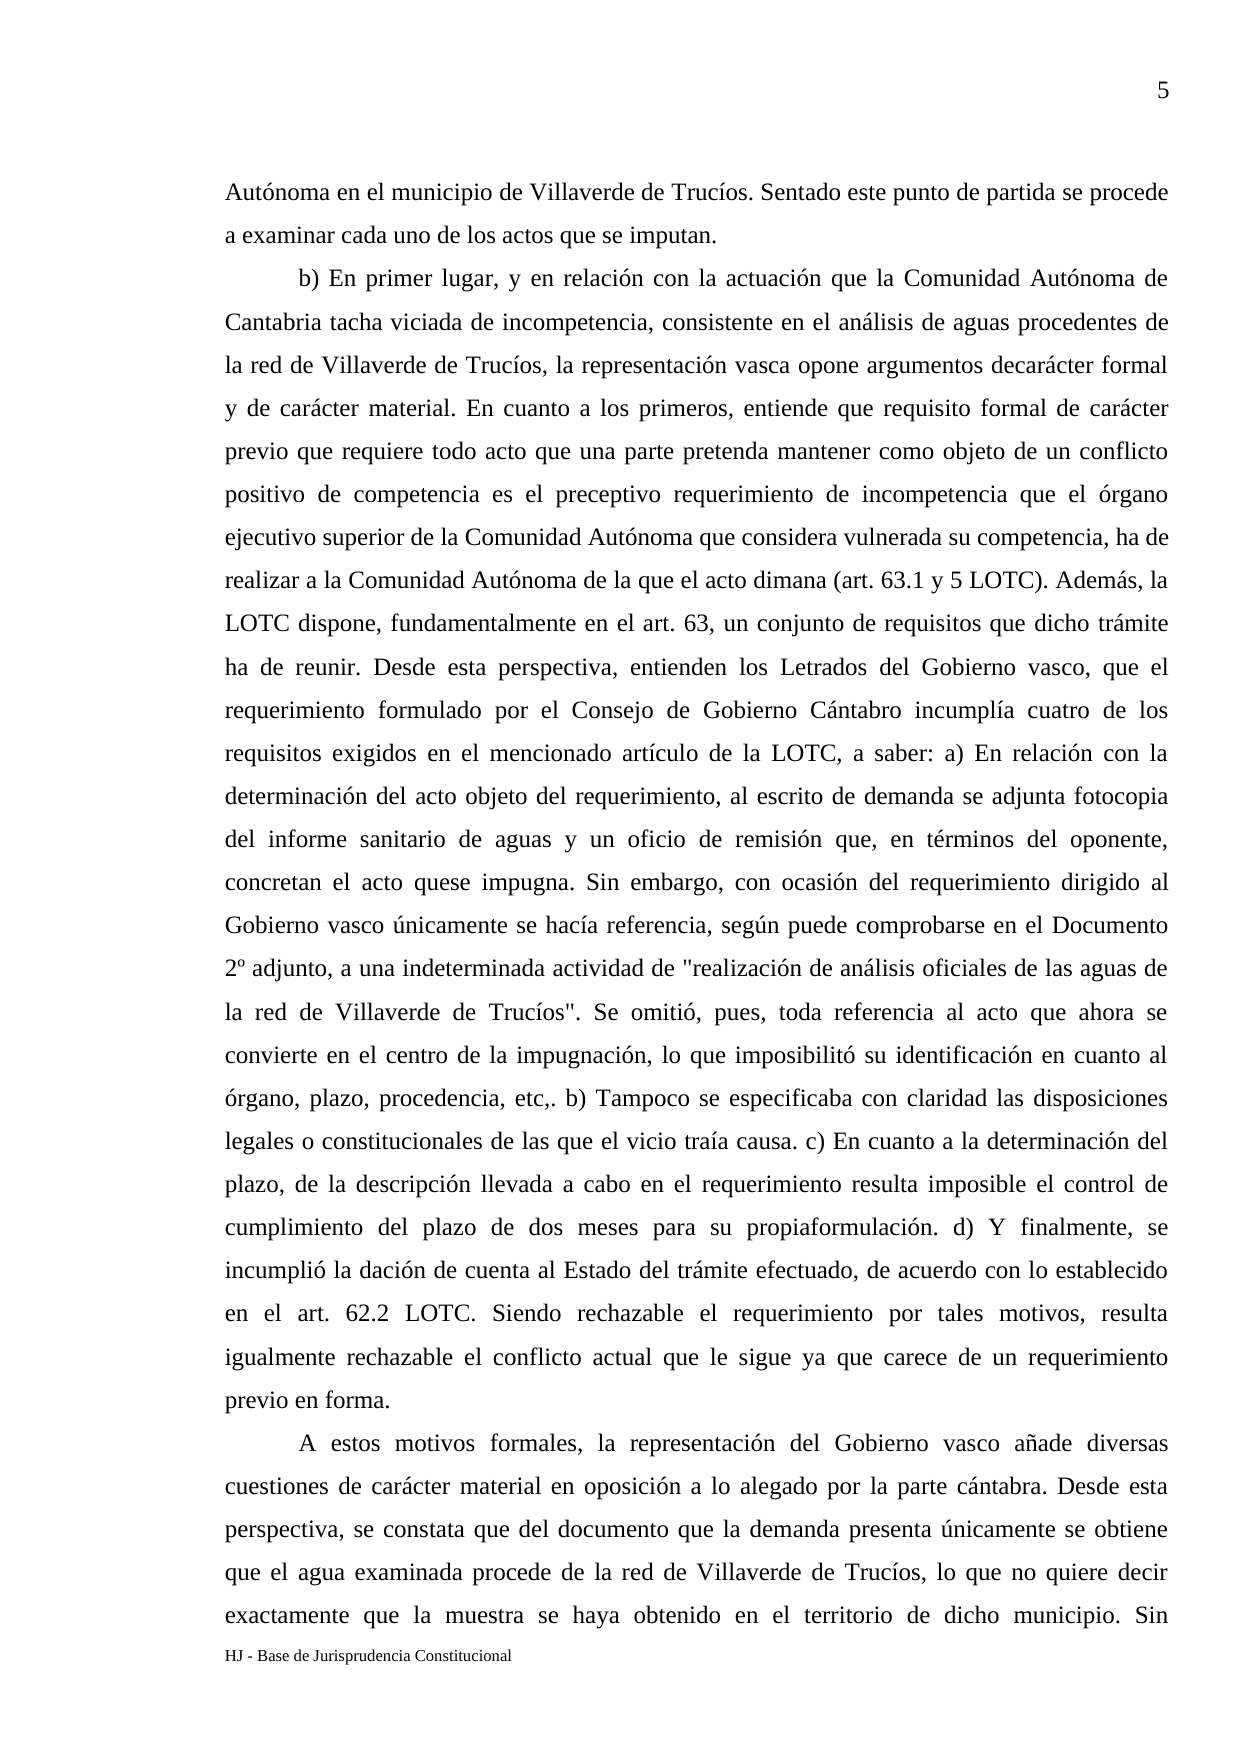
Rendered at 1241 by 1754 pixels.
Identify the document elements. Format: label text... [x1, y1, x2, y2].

text b) En primer lugar, y en relación con la actuación que la Comunidad Autónoma de Cantabria tacha viciada de incompetencia, consistente en el análisis de aguas procedentes de la red de Villaverde de Trucíos, la representación vasca opone argumentos decarácter formal y de carácter material. En cuanto a los primeros, entiende que requisito formal de carácter previo que requiere todo acto que una parte pretenda mantener como objeto de un conflicto positivo de competencia es el preceptivo requerimiento de incompetencia que el órgano ejecutivo superior de la Comunidad Autónoma que considera vulnerada su competencia, ha de realizar a la Comunidad Autónoma de la que el acto dimana (art. 63.1 y 5 LOTC). Además, la LOTC dispone, fundamentalmente en el art. 63, un conjunto de requisitos que dicho trámite ha de reunir. Desde esta perspectiva, entienden los Letrados del Gobierno vasco, que el requerimiento formulado por el Consejo de Gobierno Cántabro incumplía cuatro de los requisitos exigidos en el mencionado artículo de la LOTC, a saber: a) En relación con la determinación del acto objeto del requerimiento, al escrito de demanda se adjunta fotocopia del informe sanitario de aguas y un oficio de remisión que, en términos del oponente, concretan el acto quese impugna. Sin embargo, con ocasión del requerimiento dirigido al Gobierno vasco únicamente se hacía referencia, según puede comprobarse en el Documento 2º adjunto, a una indeterminada actividad de "realización de análisis oficiales de las aguas de la red de Villaverde de Trucíos". Se omitió, pues, toda referencia al acto que ahora se convierte en el centro de la impugnación, lo que imposibilitó su identificación en cuanto al órgano, plazo, procedencia, etc,. b) Tampoco se especificaba con claridad las disposiciones legales o constitucionales de las que el vicio traía causa. c) En cuanto a la determinación del plazo, de la descripción llevada a cabo en el requerimiento resulta imposible el control de cumplimiento del plazo de dos meses para su propiaformulación. d) Y finalmente, se incumplió la dación de cuenta al Estado del trámite efectuado, de acuerdo con lo establecido en el art. 62.2 LOTC. Siendo rechazable el requerimiento por tales motivos, resulta igualmente rechazable el conflicto actual que le sigue ya que carece de un requerimiento previo en forma. [224, 263, 1169, 1413]
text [224, 177, 1169, 249]
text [224, 1428, 1169, 1629]
